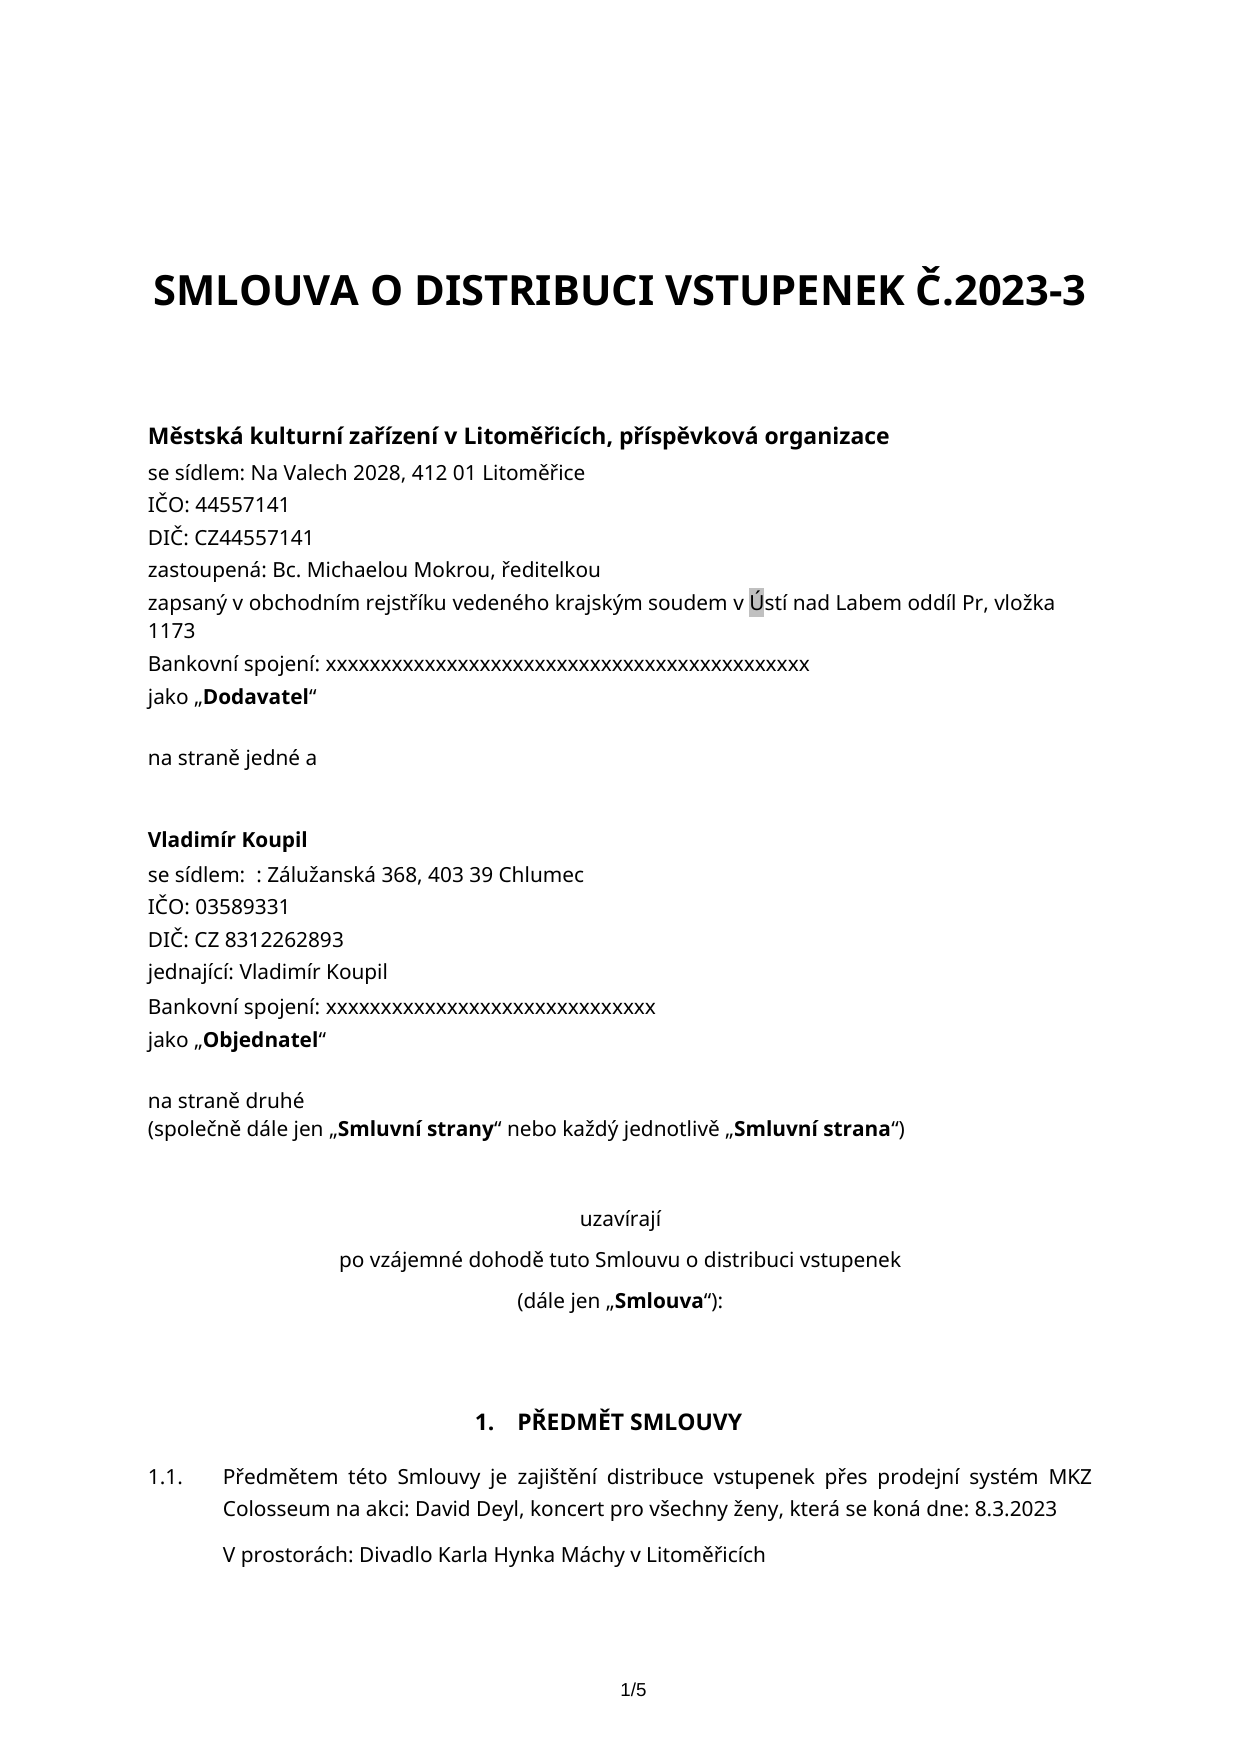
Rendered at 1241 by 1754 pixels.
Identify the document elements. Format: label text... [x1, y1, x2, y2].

text na straně druhé [148, 1086, 1092, 1114]
text se sídlem: : Zálužanská 368, 403 39 Chlumec [148, 860, 1093, 888]
text se sídlem: Na Valech 2028, 412 01 Litoměřice [148, 458, 1092, 486]
text SMLOUVA o distribuci vstupenek č.2023-3 [148, 261, 1092, 318]
list předmět SMLOUVY [143, 1406, 1092, 1437]
text (dále jen „Smlouva“): [148, 1286, 1092, 1315]
text Vladimír Koupil [148, 825, 1092, 853]
text jako „Objednatel“ [148, 1025, 1092, 1053]
text (společně dále jen „Smluvní strany“ nebo každý jednotlivě „Smluvní strana“) [148, 1114, 1092, 1143]
text Městská kulturní zařízení v Litoměřicích, příspěvková organizace [148, 420, 1092, 451]
text jednající: Vladimír Koupil [148, 957, 1092, 986]
text Bankovní spojení: xxxxxxxxxxxxxxxxxxxxxxxxxxxxxxxxxxxxxxxxxxxx [148, 649, 1092, 678]
text jako „Dodavatel“ [148, 682, 1092, 710]
text na straně jedné a [148, 743, 1092, 772]
text V prostorách: Divadlo Karla Hynka Máchy v Litoměřicích [223, 1540, 1092, 1568]
text zastoupená: Bc. Michaelou Mokrou, ředitelkou [148, 556, 1092, 584]
text po vzájemné dohodě tuto Smlouvu o distribuci vstupenek [148, 1245, 1092, 1274]
list Předmětem této Smlouvy je zajištění distribuce vstupenek přes prodejní systém MKZ Colosseum na akci: David Deyl, koncert pro všechny ženy, která se koná dne: 8.3.2023 [148, 1462, 1092, 1523]
text Bankovní spojení: xxxxxxxxxxxxxxxxxxxxxxxxxxxxxx [148, 992, 1093, 1021]
text IČO: 03589331 [148, 892, 1093, 921]
text DIČ: CZ44557141 [148, 523, 1092, 551]
text uzavírají [148, 1204, 1092, 1233]
text zapsaný v obchodním rejstříku vedeného krajským soudem v Ústí nad Labem oddíl Pr, vložka 1173 [148, 588, 1093, 645]
text IČO: 44557141 [148, 490, 1092, 519]
text DIČ: CZ 8312262893 [148, 925, 1093, 953]
